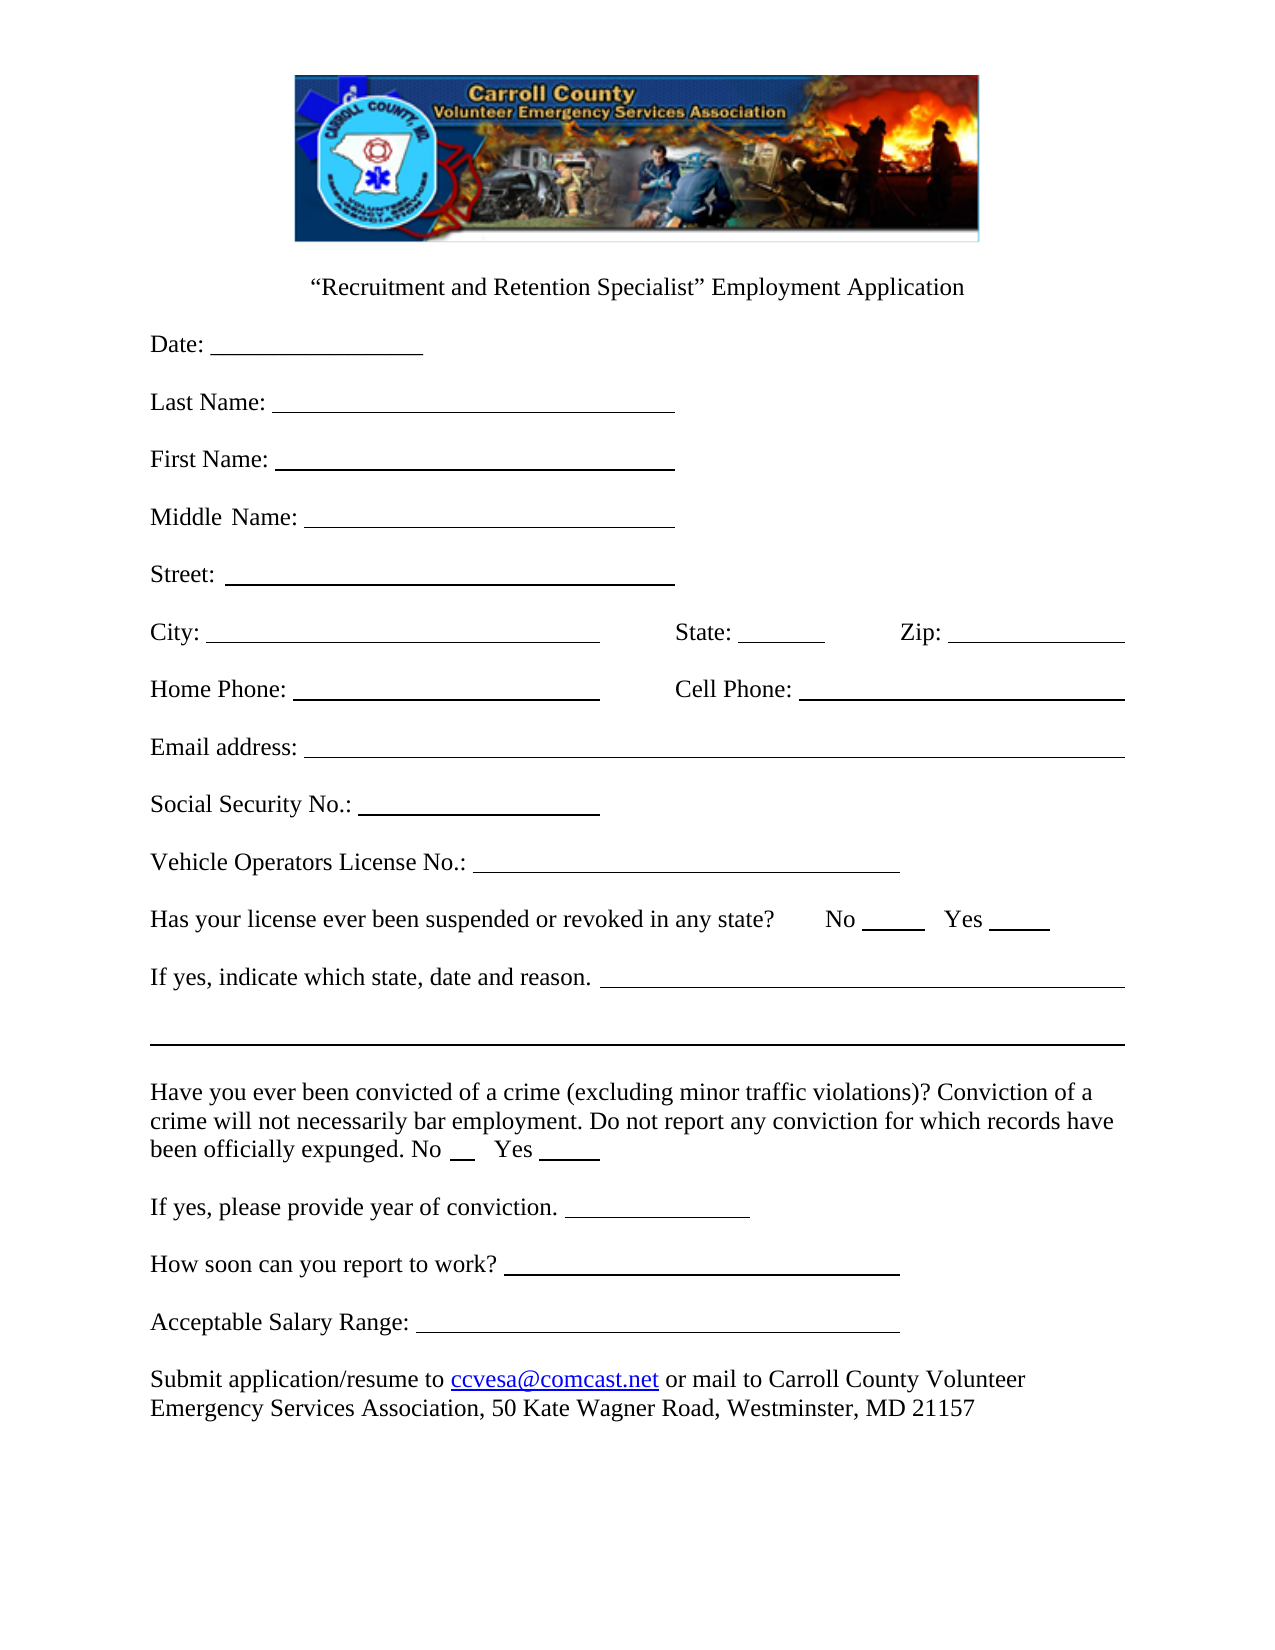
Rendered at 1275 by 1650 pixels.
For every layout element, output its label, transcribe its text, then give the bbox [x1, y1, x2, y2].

text How soon can you report to work? [150, 1249, 1125, 1278]
picture [294, 75, 981, 244]
text Home Phone: Cell Phone: [150, 674, 1125, 703]
text Has your license ever been suspended or revoked in any state? No Yes [150, 904, 1125, 933]
text City: State: Zip: [150, 617, 1125, 646]
text Acceptable Salary Range: [150, 1307, 1125, 1336]
text Email address: [150, 732, 1125, 761]
text Submit application/resume to ccvesa@comcast.net or mail to Carroll County Volunteer Emergency Services Association, 50 Kate Wagner Road, Westminster, MD 21157 [150, 1364, 1125, 1422]
text Last Name: [150, 387, 1125, 416]
text If yes, please provide year of conviction. [150, 1192, 1125, 1221]
text Street: [150, 559, 1125, 588]
text Social Security No.: [150, 789, 1125, 818]
text “Recruitment and Retention Specialist” Employment Application [150, 272, 1125, 301]
text First Name: [150, 444, 1125, 473]
text Vehicle Operators License No.: [150, 847, 1125, 876]
text Date: _________________ [150, 329, 1125, 358]
text If yes, indicate which state, date and reason. [150, 962, 1125, 991]
text Have you ever been convicted of a crime (excluding minor traffic violations)? Conviction of a crime will not necessarily bar employment. Do not report any conviction for which records have been officially expunged. No Yes [150, 1077, 1125, 1163]
text Middle Name: [150, 502, 1125, 531]
